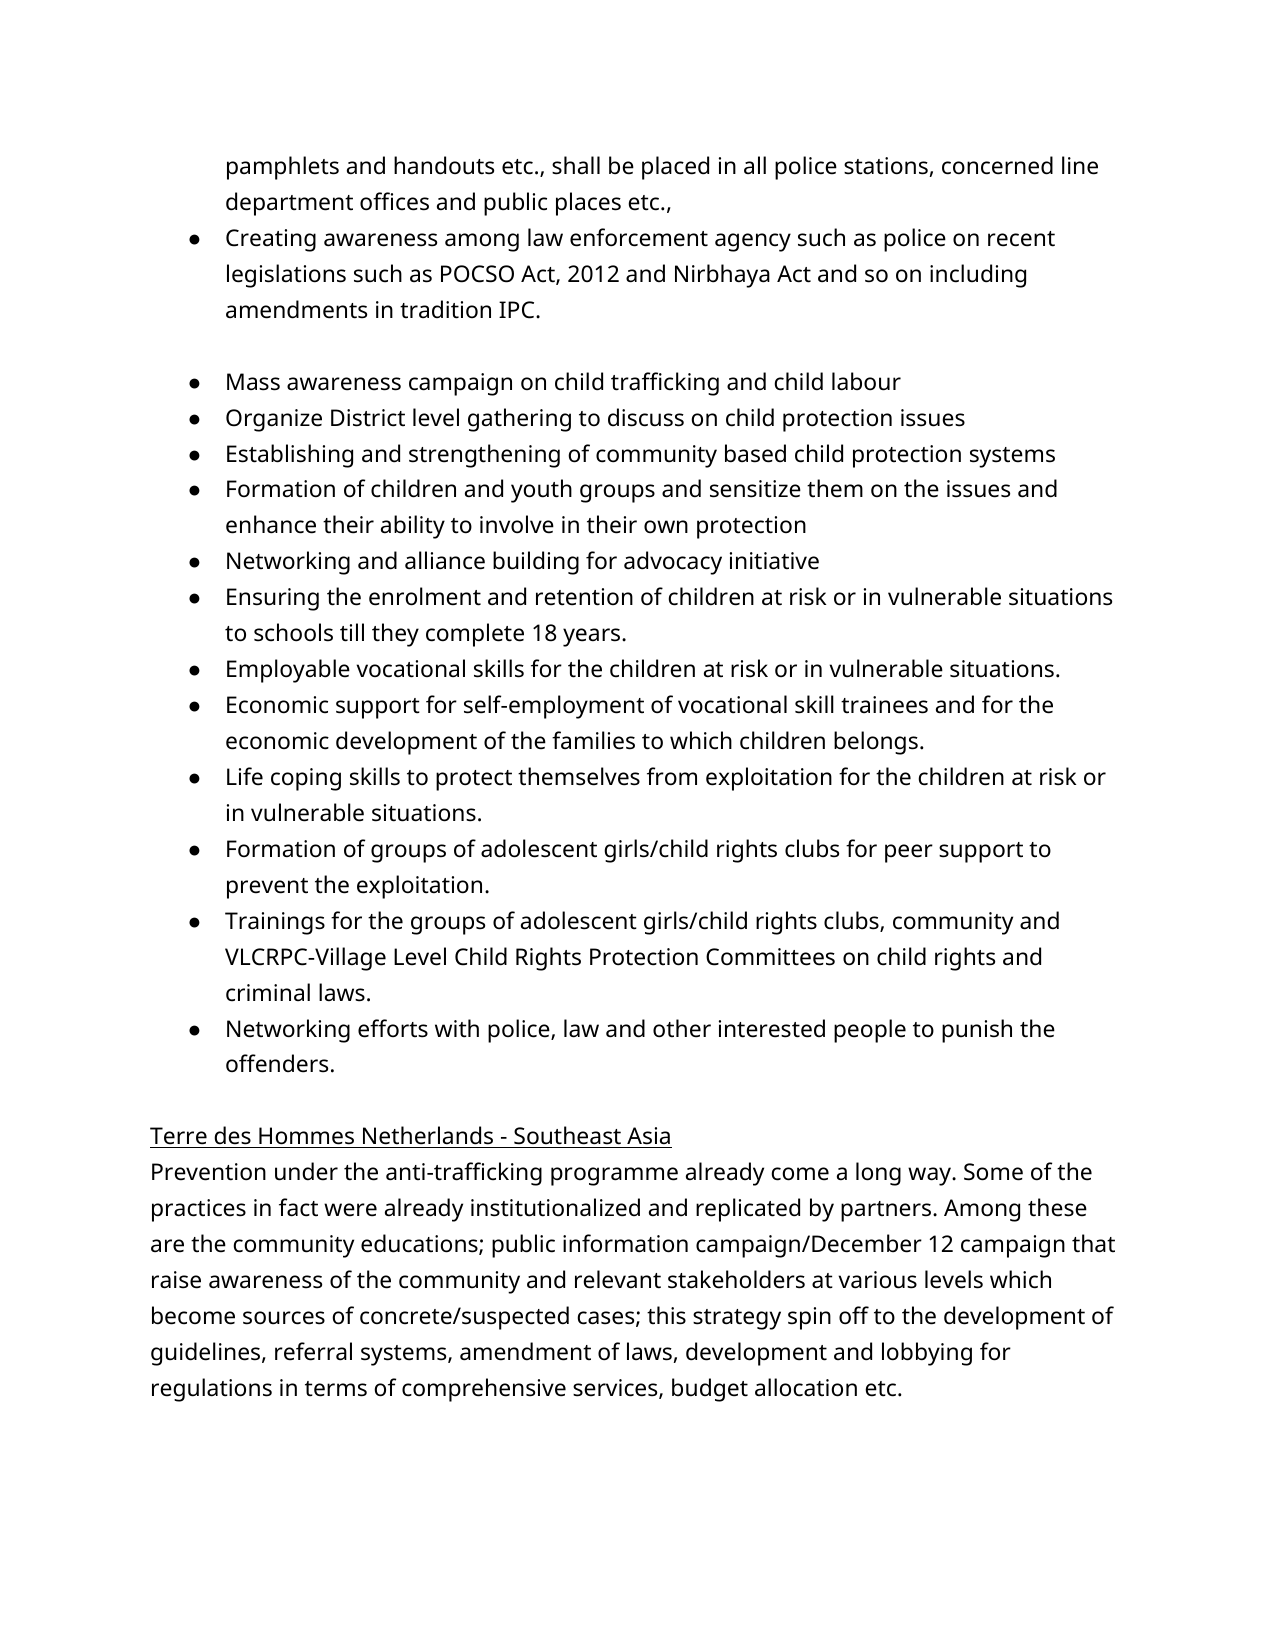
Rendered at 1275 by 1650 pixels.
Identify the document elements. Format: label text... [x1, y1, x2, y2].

list Trainings for the groups of adolescent girls/child rights clubs, community and VLCRPC-Village Level Child Rights Protection Committees on child rights and criminal laws. [187, 905, 1125, 1008]
list Organize District level gathering to discuss on child protection issues [187, 402, 1125, 433]
list Formation of groups of adolescent girls/child rights clubs for peer support to prevent the exploitation. [187, 833, 1125, 900]
list Employable vocational skills for the children at risk or in vulnerable situations. [187, 653, 1125, 684]
list Life coping skills to protect themselves from exploitation for the children at risk or in vulnerable situations. [187, 761, 1125, 828]
list Networking efforts with police, law and other interested people to punish the offenders. [187, 1012, 1125, 1080]
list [187, 150, 1125, 217]
list Mass awareness campaign on child trafficking and child labour [187, 366, 1125, 397]
text Terre des Hommes Netherlands - Southeast Asia [150, 1120, 1125, 1152]
list Ensuring the enrolment and retention of children at risk or in vulnerable situations to schools till they complete 18 years. [187, 581, 1125, 648]
text Prevention under the anti-trafficking programme already come a long way. Some of the practices in fact were already institutionalized and replicated by partners. Among these are the community educations; public information campaign/December 12 campaign that raise awareness of the community and relevant stakeholders at various levels which become sources of concrete/suspected cases; this strategy spin off to the development of guidelines, referral systems, amendment of laws, development and lobbying for regulations in terms of comprehensive services, budget allocation etc. [150, 1156, 1125, 1403]
list Establishing and strengthening of community based child protection systems [187, 437, 1125, 469]
list Formation of children and youth groups and sensitize them on the issues and enhance their ability to involve in their own protection [187, 473, 1125, 541]
list Economic support for self-employment of vocational skill trainees and for the economic development of the families to which children belongs. [187, 689, 1125, 756]
list Creating awareness among law enforcement agency such as police on recent legislations such as POCSO Act, 2012 and Nirbhaya Act and so on including amendments in tradition IPC. [187, 222, 1125, 325]
list Networking and alliance building for advocacy initiative [187, 545, 1125, 577]
